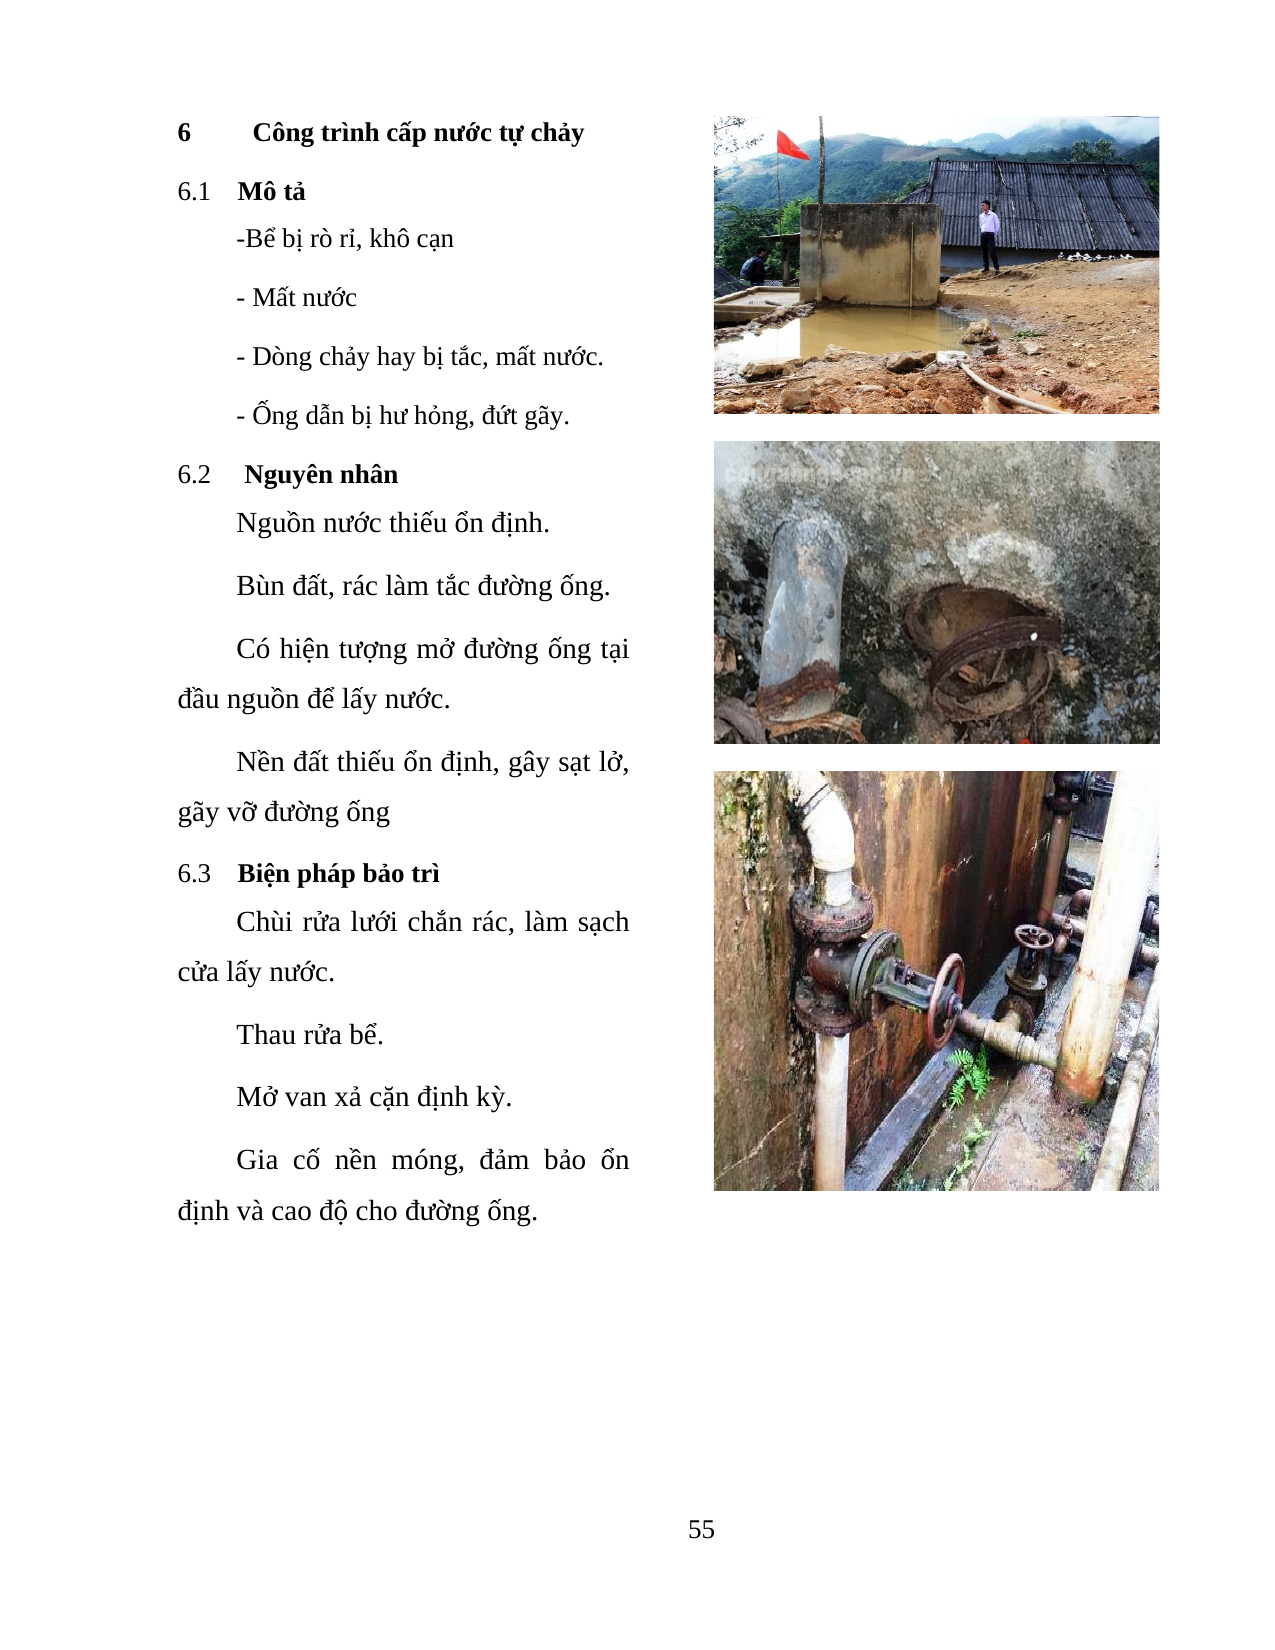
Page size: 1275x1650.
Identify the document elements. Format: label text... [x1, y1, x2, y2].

text Nguồn nước thiếu ổn định. [177, 505, 630, 539]
text Nền đất thiếu ổn định, gây sạt lở, gãy vỡ đường ống [177, 744, 630, 828]
text - Dòng chảy hay bị tắc, mất nước. [177, 340, 630, 371]
text Thau rửa bể. [177, 1017, 630, 1050]
picture [713, 771, 1160, 1191]
picture [713, 441, 1160, 744]
text -Bể bị rò rỉ, khô cạn [177, 222, 630, 253]
text - Mất nước [177, 281, 630, 312]
subtitle Biện pháp bảo trì [177, 857, 630, 888]
text Gia cố nền móng, đảm bảo ổn định và cao độ cho đường ống. [177, 1142, 630, 1226]
subtitle Công trình cấp nước tự chảy [177, 116, 630, 147]
text Mở van xả cặn định kỳ. [177, 1079, 630, 1113]
text Có hiện tượng mở đường ống tại đầu nguồn để lấy nước. [177, 631, 630, 714]
subtitle Mô tả [177, 175, 630, 206]
text - Ống dẫn bị hư hỏng, đứt gãy. [177, 399, 630, 430]
text Bùn đất, rác làm tắc đường ống. [177, 568, 630, 601]
text Chùi rửa lưới chắn rác, làm sạch cửa lấy nước. [177, 904, 630, 987]
subtitle Nguyên nhân [177, 458, 630, 489]
picture [713, 116, 1160, 414]
